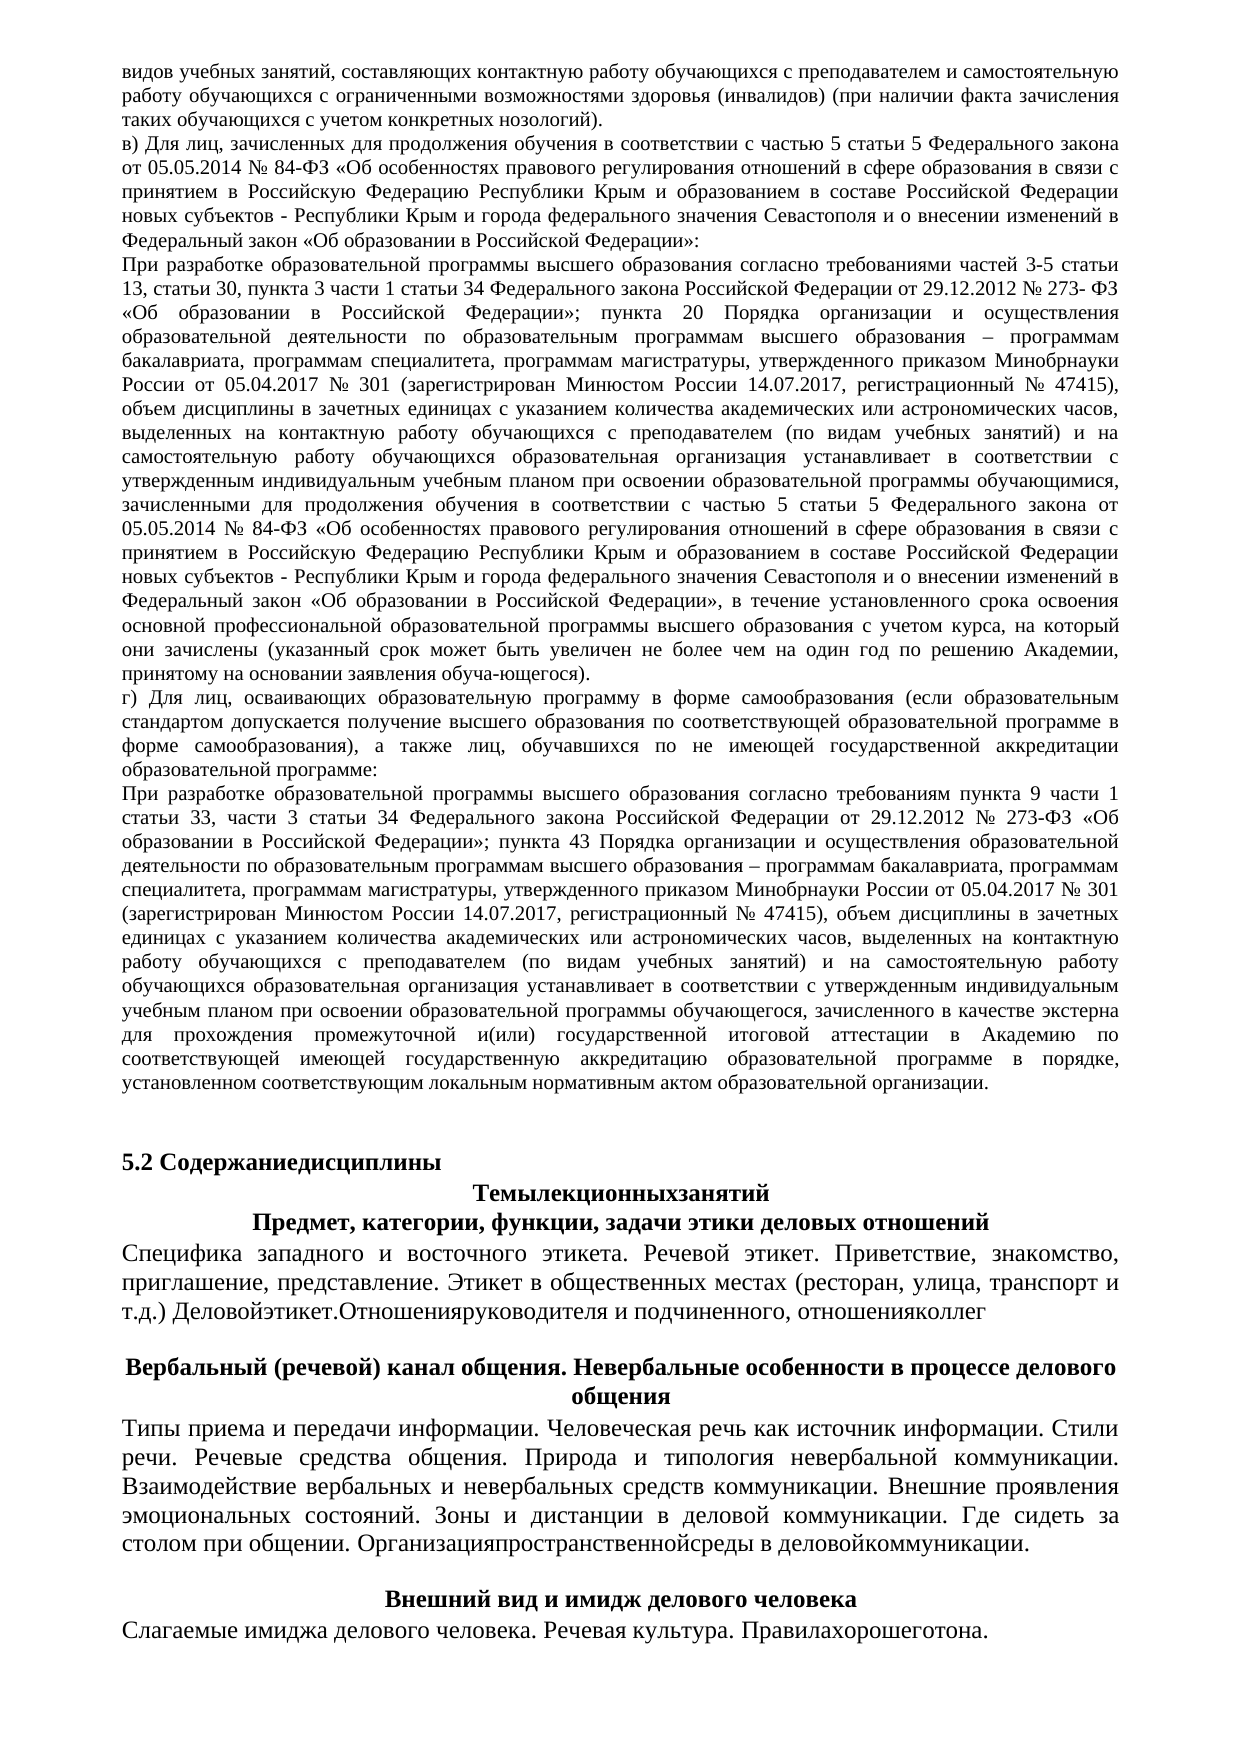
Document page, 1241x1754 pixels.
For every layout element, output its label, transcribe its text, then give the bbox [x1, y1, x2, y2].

table_cell Внешний вид и имидж делового человека [118, 1584, 1124, 1616]
table_cell Типы приема и передачи информации. Человеческая речь как источник информации. Стили речи. Речевые средства общения. Природа и типология невербальной коммуникации. Взаимодействие вербальных и невербальных средств коммуникации. Внешние проявления эмоциональных состояний. Зоны и дистанции в деловой коммуникации. Где сидеть за столом при общении. Организацияпространственнойсреды в деловойкоммуникации. [118, 1414, 1124, 1584]
table_cell Вербальный (речевой) канал общения. Невербальные особенности в процессе делового общения [118, 1353, 1124, 1413]
table_cell 5.2 Содержаниедисциплины [118, 1117, 1124, 1178]
table_header видов учебных занятий, составляющих контактную работу обучающихся с преподавателем и самостоятельную работу обучающихся с ограниченными возможностями здоровья (инвалидов) (при наличии факта зачисления таких обучающихся с учетом конкретных нозологий). в) Для лиц, зачисленных для продолжения обучения в соответствии с частью 5 статьи 5 Федерального закона от 05.05.2014 № 84-ФЗ «Об особенностях правового регулирования отношений в сфере образования в связи с принятием в Российскую Федерацию Республики Крым и образованием в составе Российской Федерации новых субъектов - Республики Крым и города федерального значения Севастополя и о внесении изменений в Федеральный закон «Об образовании в Российской Федерации»: При разработке образовательной программы высшего образования согласно требованиями частей 3-5 статьи 13, статьи 30, пункта 3 части 1 статьи 34 Федерального закона Российской Федерации от 29.12.2012 № 273- ФЗ «Об образовании в Российской Федерации»; пункта 20 Порядка организации и осуществления образовательной деятельности по образовательным программам высшего образования – программам бакалавриата, программам специалитета, программам магистратуры, утвержденного приказом Минобрнауки России от 05.04.2017 № 301 (зарегистрирован Минюстом России 14.07.2017, регистрационный № 47415), объем дисциплины в зачетных единицах с указанием количества академических или астрономических часов, выделенных на контактную работу обучающихся с преподавателем (по видам учебных занятий) и на самостоятельную работу обучающихся образовательная организация устанавливает в соответствии с утвержденным индивидуальным учебным планом при освоении образовательной программы обучающимися, зачисленными для продолжения обучения в соответствии с частью 5 статьи 5 Федерального закона от 05.05.2014 № 84-ФЗ «Об особенностях правового регулирования отношений в сфере образования в связи с принятием в Российскую Федерацию Республики Крым и образованием в составе Российской Федерации новых субъектов - Республики Крым и города федерального значения Севастополя и о внесении изменений в Федеральный закон «Об образовании в Российской Федерации», в течение установленного срока освоения основной профессиональной образовательной программы высшего образования с учетом курса, на который они зачислены (указанный срок может быть увеличен не более чем на один год по решению Академии, принятому на основании заявления обуча-ющегося). г) Для лиц, осваивающих образовательную программу в форме самообразования (если образовательным стандартом допускается получение высшего образования по соответствующей образовательной программе в форме самообразования), а также лиц, обучавшихся по не имеющей государственной аккредитации образовательной программе: При разработке образовательной программы высшего образования согласно требованиям пункта 9 части 1 статьи 33, части 3 статьи 34 Федерального закона Российской Федерации от 29.12.2012 № 273-ФЗ «Об образовании в Российской Федерации»; пункта 43 Порядка организации и осуществления образовательной деятельности по образовательным программам высшего образования – программам бакалавриата, программам специалитета, программам магистратуры, утвержденного приказом Минобрнауки России от 05.04.2017 № 301 (зарегистрирован Минюстом России 14.07.2017, регистрационный № 47415), объем дисциплины в зачетных единицах с указанием количества академических или астрономических часов, выделенных на контактную работу обучающихся с преподавателем (по видам учебных занятий) и на самостоятельную работу обучающихся образовательная организация устанавливает в соответствии с утвержденным индивидуальным учебным планом при освоении образовательной программы обучающегося, зачисленного в качестве экстерна для прохождения промежуточной и(или) государственной итоговой аттестации в Академию по соответствующей имеющей государственную аккредитацию образовательной программе в порядке, установленном соответствующим локальным нормативным актом образовательной организации. [118, 59, 1124, 1117]
table_cell Темылекционныхзанятий [118, 1178, 1124, 1207]
table_cell Слагаемые имиджа делового человека. Речевая культура. Правилахорошеготона. [118, 1616, 1124, 1662]
table_cell Специфика западного и восточного этикета. Речевой этикет. Приветствие, знакомство, приглашение, представление. Этикет в общественных местах (ресторан, улица, транспорт и т.д.) Деловойэтикет.Отношенияруководителя и подчиненного, отношенияколлег [118, 1238, 1124, 1352]
table_cell Предмет, категории, функции, задачи этики деловых отношений [118, 1207, 1124, 1238]
